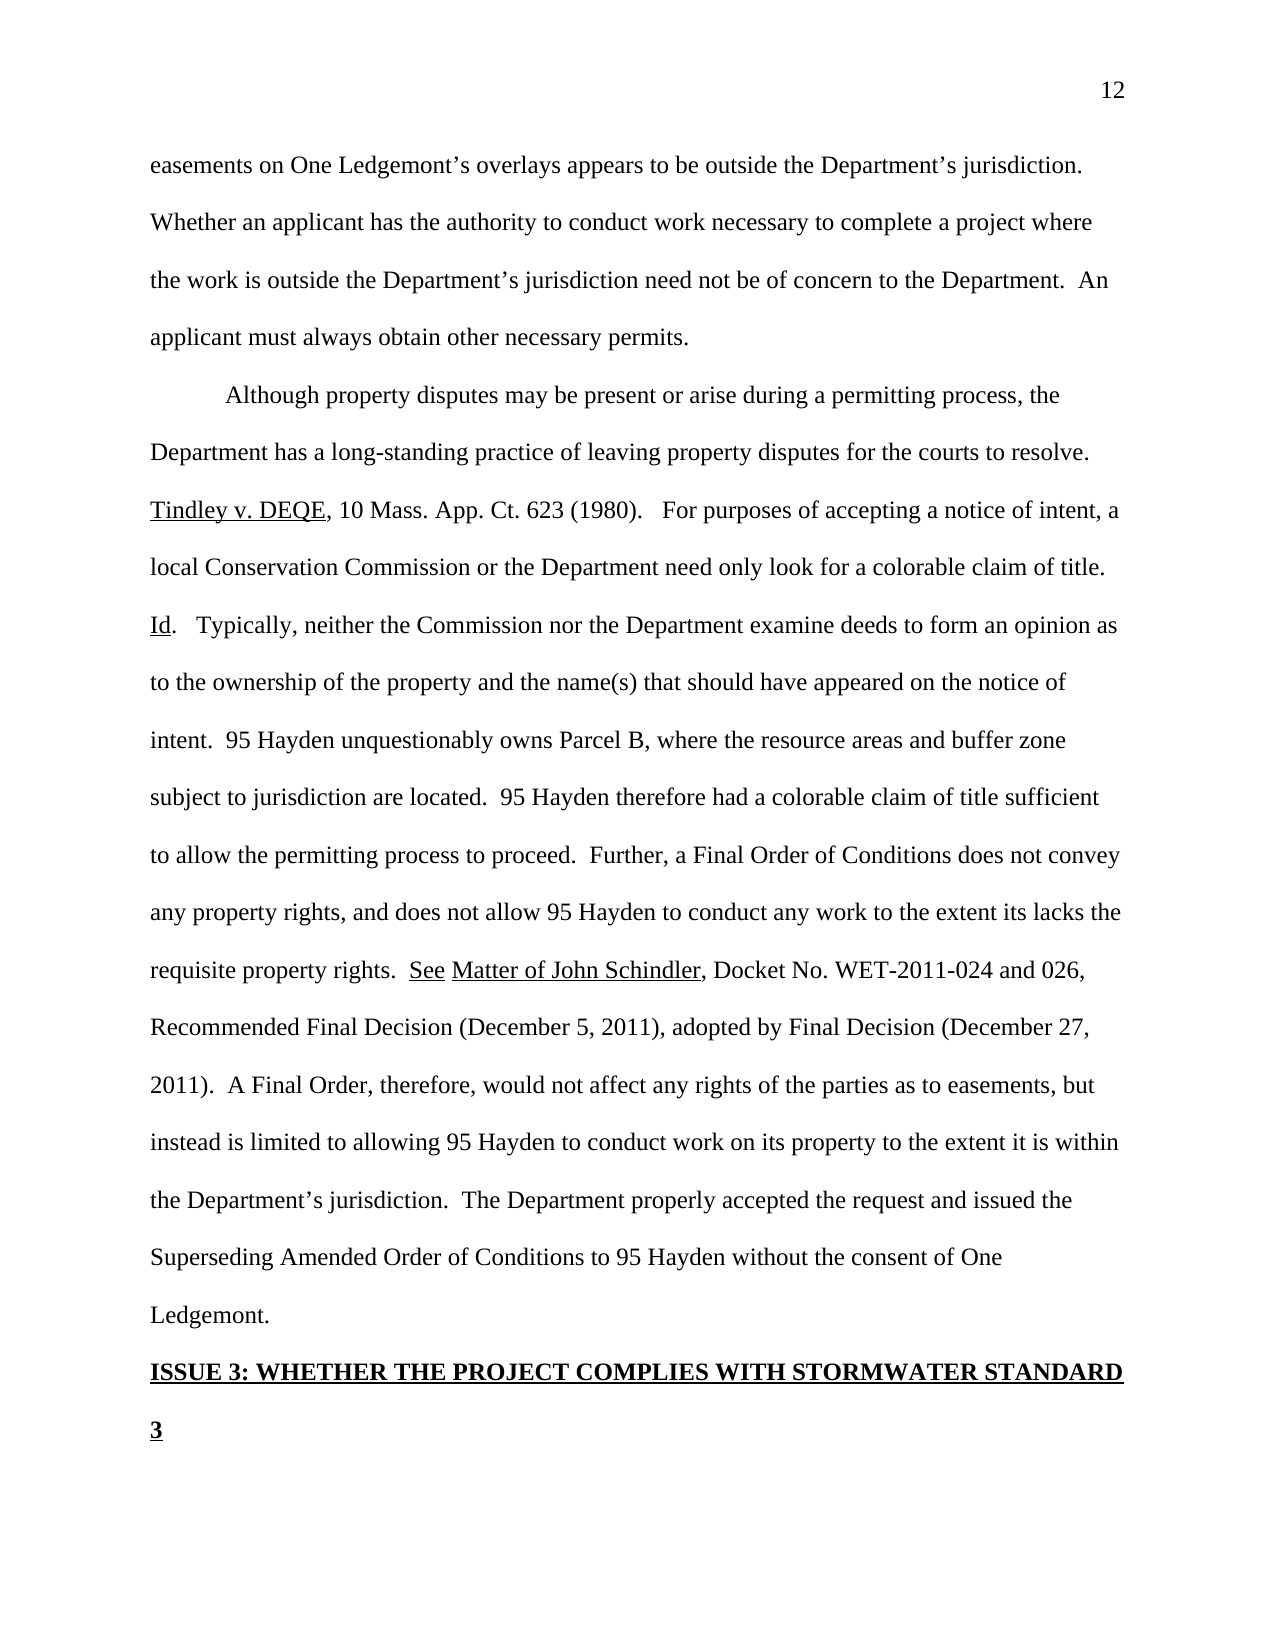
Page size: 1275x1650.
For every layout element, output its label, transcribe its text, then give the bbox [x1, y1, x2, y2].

text ISSUE 3: WHETHER THE PROJECT COMPLIES WITH STORMWATER STANDARD 3 [150, 1357, 1125, 1444]
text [150, 150, 1125, 351]
text Although property disputes may be present or arise during a permitting process, the Department has a long-standing practice of leaving property disputes for the courts to resolve. Tindley v. DEQE, 10 Mass. App. Ct. 623 (1980). For purposes of accepting a notice of intent, a local Conservation Commission or the Department need only look for a colorable claim of title. Id. Typically, neither the Commission nor the Department examine deeds to form an opinion as to the ownership of the property and the name(s) that should have appeared on the notice of intent. 95 Hayden unquestionably owns Parcel B, where the resource areas and buffer zone subject to jurisdiction are located. 95 Hayden therefore had a colorable claim of title sufficient to allow the permitting process to proceed. Further, a Final Order of Conditions does not convey any property rights, and does not allow 95 Hayden to conduct any work to the extent its lacks the requisite property rights. See Matter of John Schindler, Docket No. WET-2011-024 and 026, Recommended Final Decision (December 5, 2011), adopted by Final Decision (December 27, 2011). A Final Order, therefore, would not affect any rights of the parties as to easements, but instead is limited to allowing 95 Hayden to conduct work on its property to the extent it is within the Department’s jurisdiction. The Department properly accepted the request and issued the Superseding Amended Order of Conditions to 95 Hayden without the consent of One Ledgemont. [150, 380, 1125, 1329]
